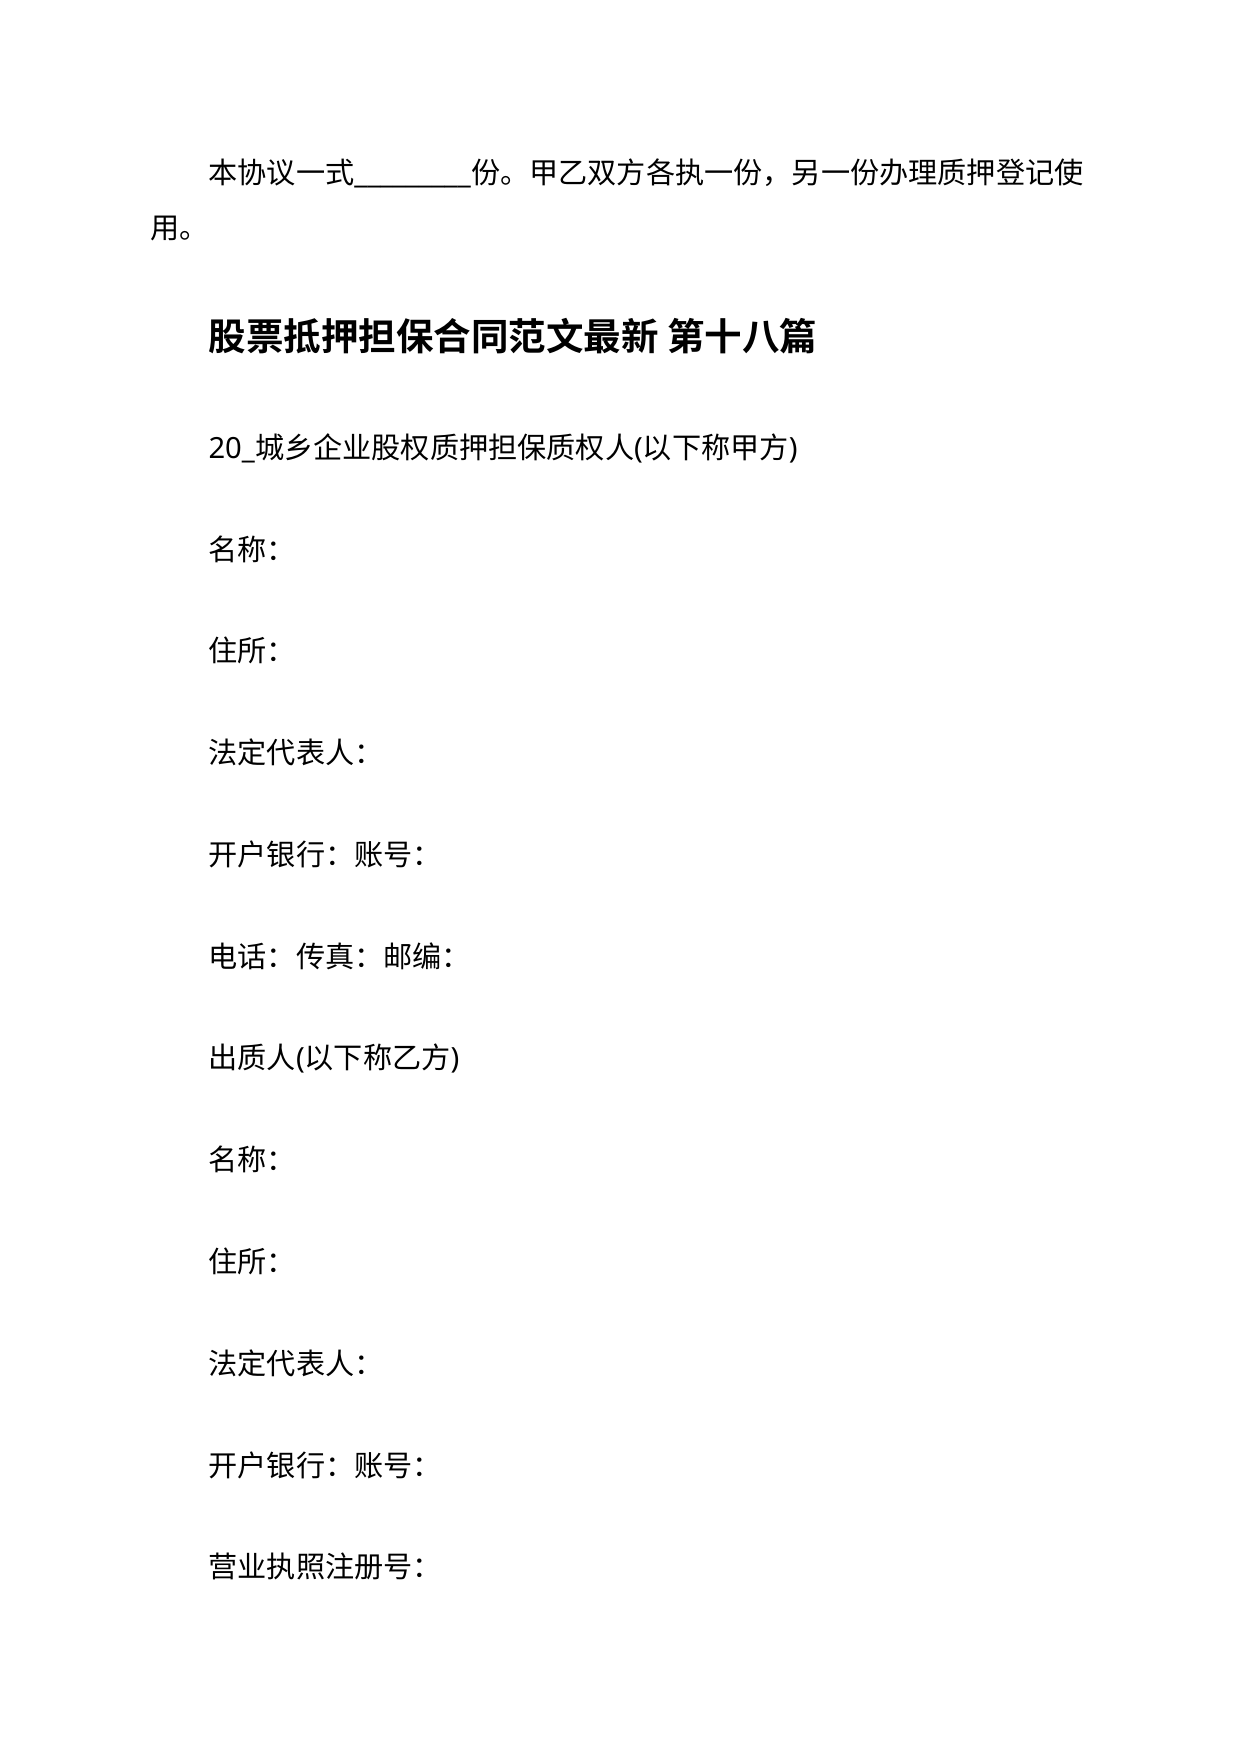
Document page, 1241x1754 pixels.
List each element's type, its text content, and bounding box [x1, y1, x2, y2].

text 法定代表人： [150, 730, 1090, 772]
text 电话：传真：邮编： [150, 933, 1090, 976]
text 20_城乡企业股权质押担保质权人(以下称甲方) [150, 424, 1090, 467]
text 法定代表人： [150, 1341, 1090, 1383]
text 开户银行：账号： [150, 1442, 1090, 1484]
text 名称： [150, 1137, 1090, 1179]
text 开户银行：账号： [150, 831, 1090, 874]
text 出质人(以下称乙方) [150, 1035, 1090, 1077]
text 股票抵押担保合同范文最新 第十八篇 [150, 307, 1090, 361]
text 营业执照注册号： [150, 1544, 1090, 1586]
text 住所： [150, 1239, 1090, 1281]
text 住所： [150, 628, 1090, 670]
text 名称： [150, 526, 1090, 568]
text 本协议一式_________份。甲乙双方各执一份，另一份办理质押登记使用。 [150, 150, 1090, 247]
